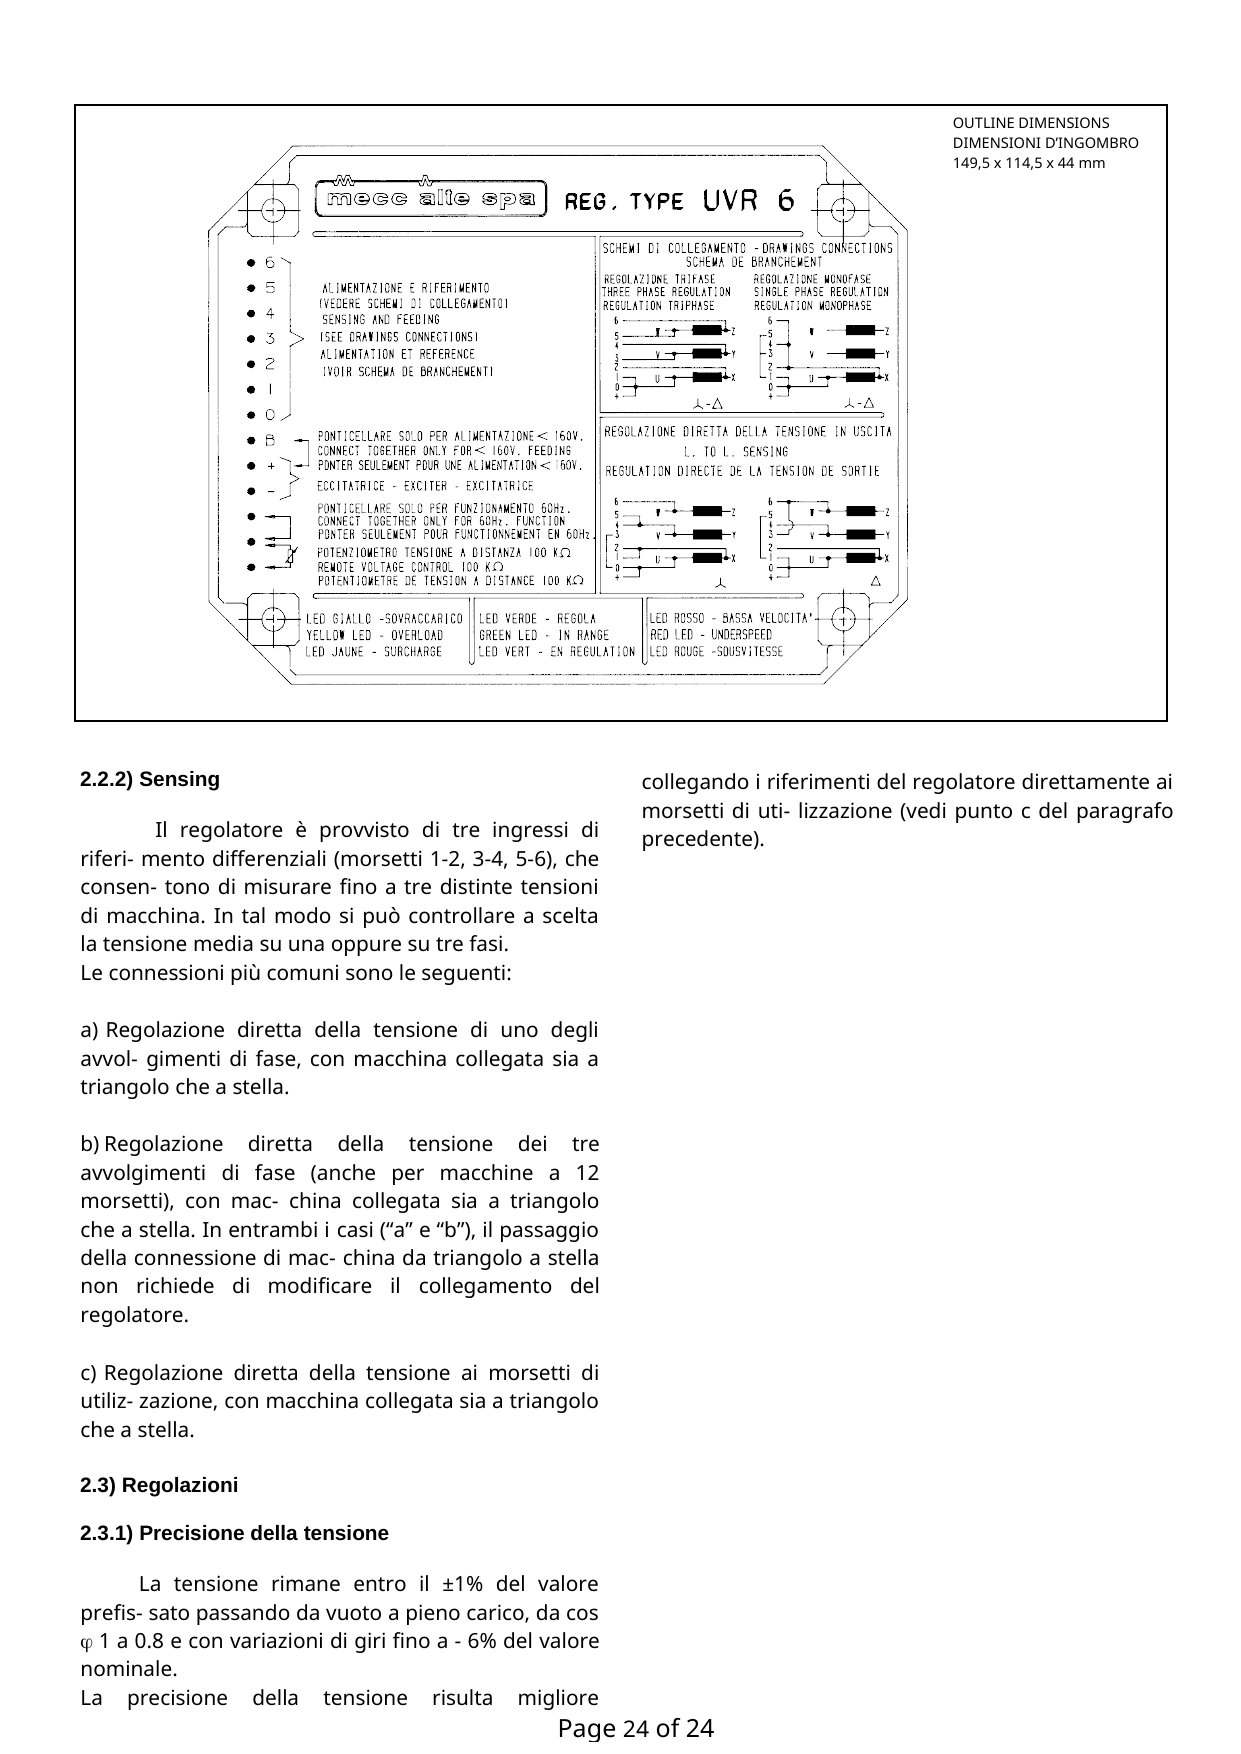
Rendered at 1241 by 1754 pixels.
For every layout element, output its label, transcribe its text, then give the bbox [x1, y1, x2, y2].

text Il regolatore è provvisto di tre ingressi di riferi- mento differenziali (morsetti 1-2, 3-4, 5-6), che consen- tono di misurare fino a tre distinte tensioni di macchina. In tal modo si può controllare a scelta la tensione media su una oppure su tre fasi. [80, 815, 600, 958]
subtitle Regolazioni [80, 1473, 604, 1497]
text La precisione della tensione risulta migliore collegando i riferimenti del regolatore direttamente ai morsetti di uti- lizzazione (vedi punto c del paragrafo precedente). [641, 767, 1174, 853]
list Regolazione diretta della tensione dei tre avvolgimenti di fase (anche per macchine a 12 morsetti), con mac- china collegata sia a triangolo che a stella. In entrambi i casi (“a” e “b”), il passaggio della connessione di mac- china da triangolo a stella non richiede di modificare il collegamento del regolatore. [80, 1129, 600, 1328]
text La precisione della tensione risulta migliore collegando i riferimenti del regolatore direttamente ai morsetti di uti- lizzazione (vedi punto c del paragrafo precedente). [80, 1683, 600, 1711]
subtitle Sensing [80, 767, 604, 791]
list Regolazione diretta della tensione di uno degli avvol- gimenti di fase, con macchina collegata sia a triangolo che a stella. [80, 1015, 600, 1101]
picture [208, 145, 908, 685]
list Precisione della tensione [80, 1521, 604, 1545]
text Le connessioni più comuni sono le seguenti: [80, 958, 604, 987]
text La tensione rimane entro il ±1% del valore prefis- sato passando da vuoto a pieno carico, da cos  1 a 0.8 e con variazioni di giri fino a - 6% del valore nominale. [80, 1569, 600, 1683]
list Regolazione diretta della tensione ai morsetti di utiliz- zazione, con macchina collegata sia a triangolo che a stella. [80, 1358, 600, 1443]
